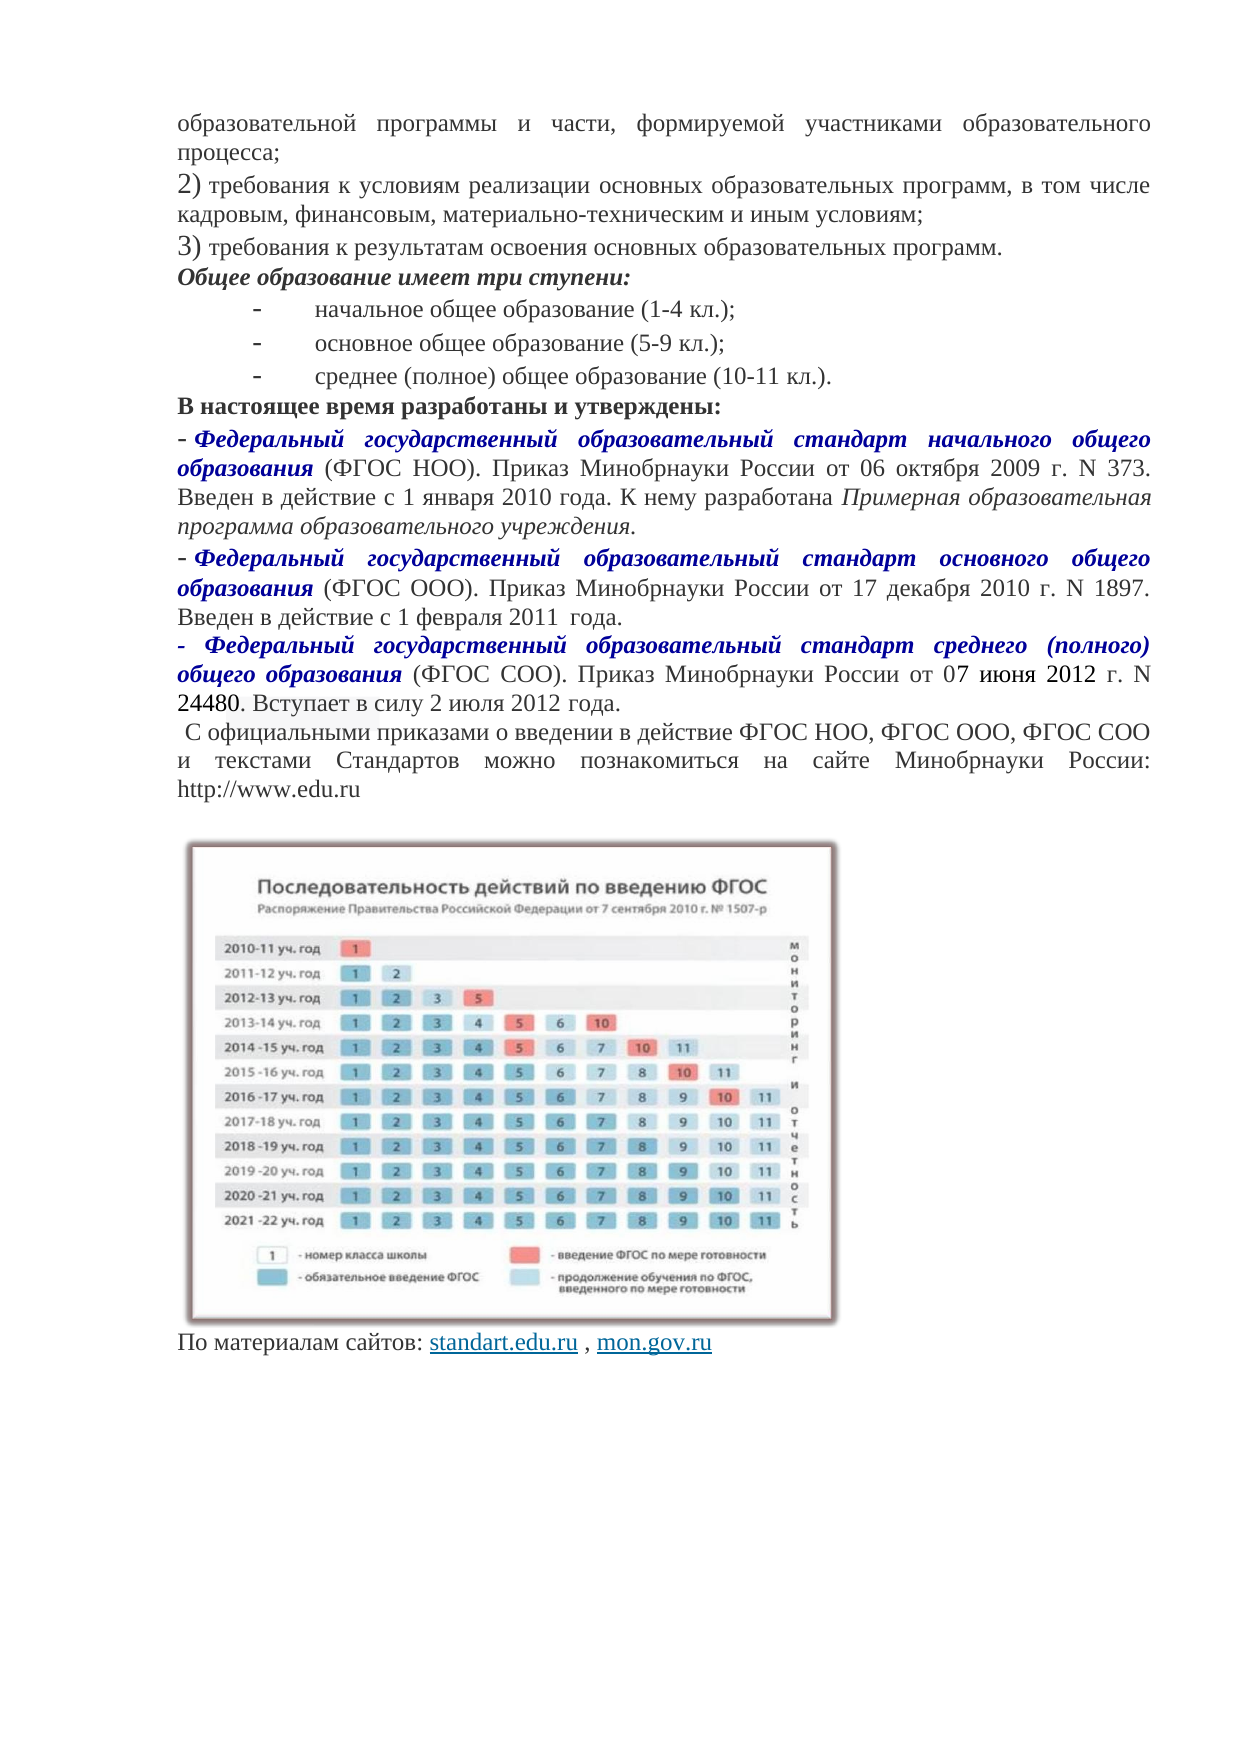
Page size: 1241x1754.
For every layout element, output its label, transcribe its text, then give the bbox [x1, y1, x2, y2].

picture [180, 837, 843, 1328]
subtitle Общее образование имеет три ступени: [177, 262, 1163, 290]
list требования к условиям реализации основных образовательных программ, в том числе кадровым, финансовым, материально-техническим и иным условиям; [177, 166, 1151, 228]
subtitle В настоящее время разработаны и утверждены: [177, 391, 1163, 420]
list Федеральный государственный образовательный стандарт основного общего образования (ФГОС ООО). Приказ Минобрнауки России от 17 декабря 2010 г. N 1897. Введен в действие с 1 февраля 2011 года. [177, 539, 1151, 631]
list Федеральный государственный образовательный стандарт начального общего образования (ФГОС НОО). Приказ Минобрнауки России от 06 октября 2009 г. N 373. Введен в действие с 1 января 2010 года. К нему разработана Примерная образовательная программа образовательного учреждения. [177, 420, 1152, 539]
text С официальными приказами о введении в действие ФГОС НОО, ФГОС ООО, ФГОС СОО и текстами Стандартов можно познакомиться на сайте Минобрнауки России: http://www.edu.ru [177, 717, 1152, 803]
list основное общее образование (5-9 кл.); [252, 324, 1163, 357]
text - Федеральный государственный образовательный стандарт среднего (полного) общего образования (ФГОС СОО). Приказ Минобрнауки России от 07 июня 2012 г. N 24480. Вступает в силу 2 июля 2012 года. [177, 631, 1151, 717]
list требования к результатам освоения основных образовательных программ. [177, 228, 1163, 262]
text образовательной программы и части, формируемой участниками образовательного процесса; [177, 108, 1152, 166]
list начальное общее образование (1-4 кл.); [252, 290, 1163, 324]
list среднее (полное) общее образование (10-11 кл.). [252, 357, 1163, 391]
